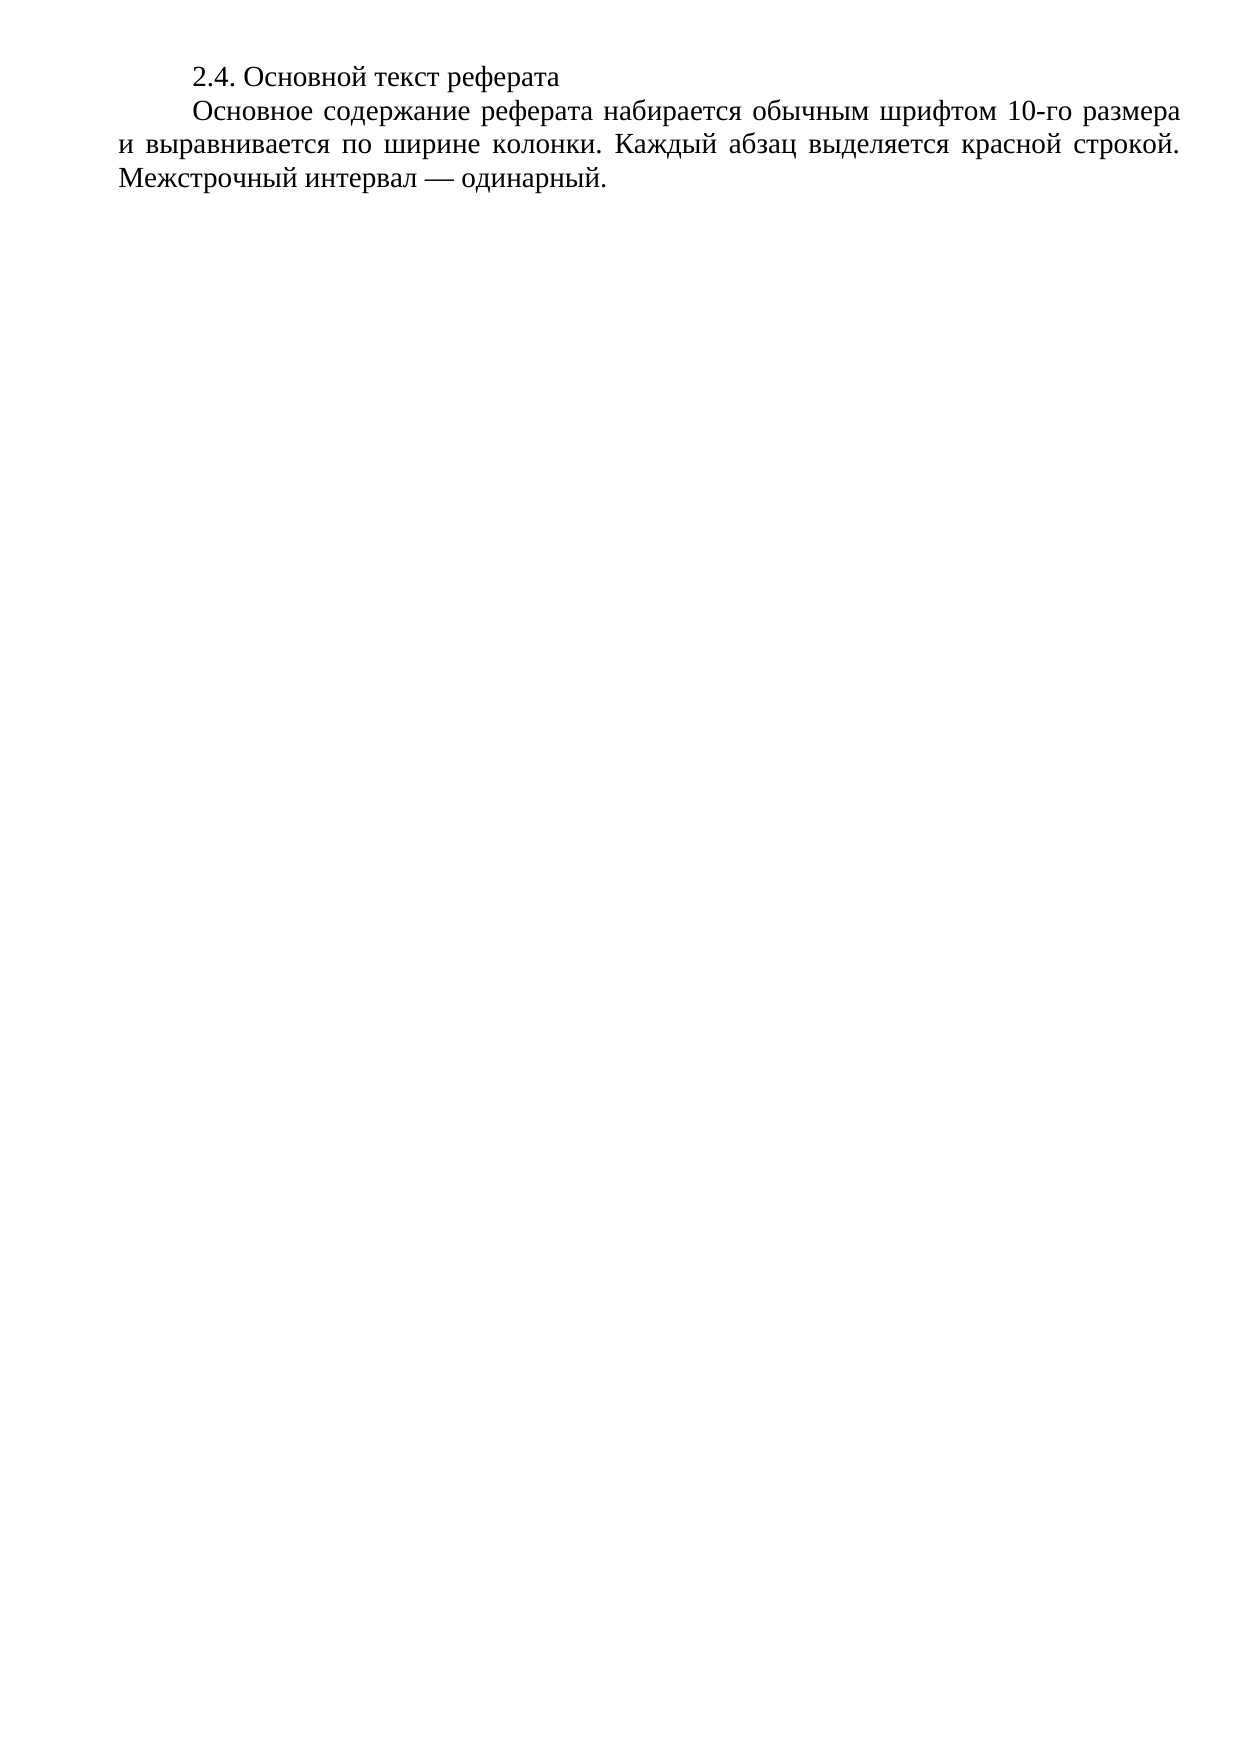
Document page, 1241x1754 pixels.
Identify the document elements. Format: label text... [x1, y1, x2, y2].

list Основное содержание реферата набирается обычным шрифтом 10-го размера и выравнивается по ширине колонки. Каждый абзац выделяется красной строкой. Межстрочный интервал — одинарный. [118, 93, 1181, 193]
list 2.4. Основной текст реферата [118, 59, 1181, 93]
